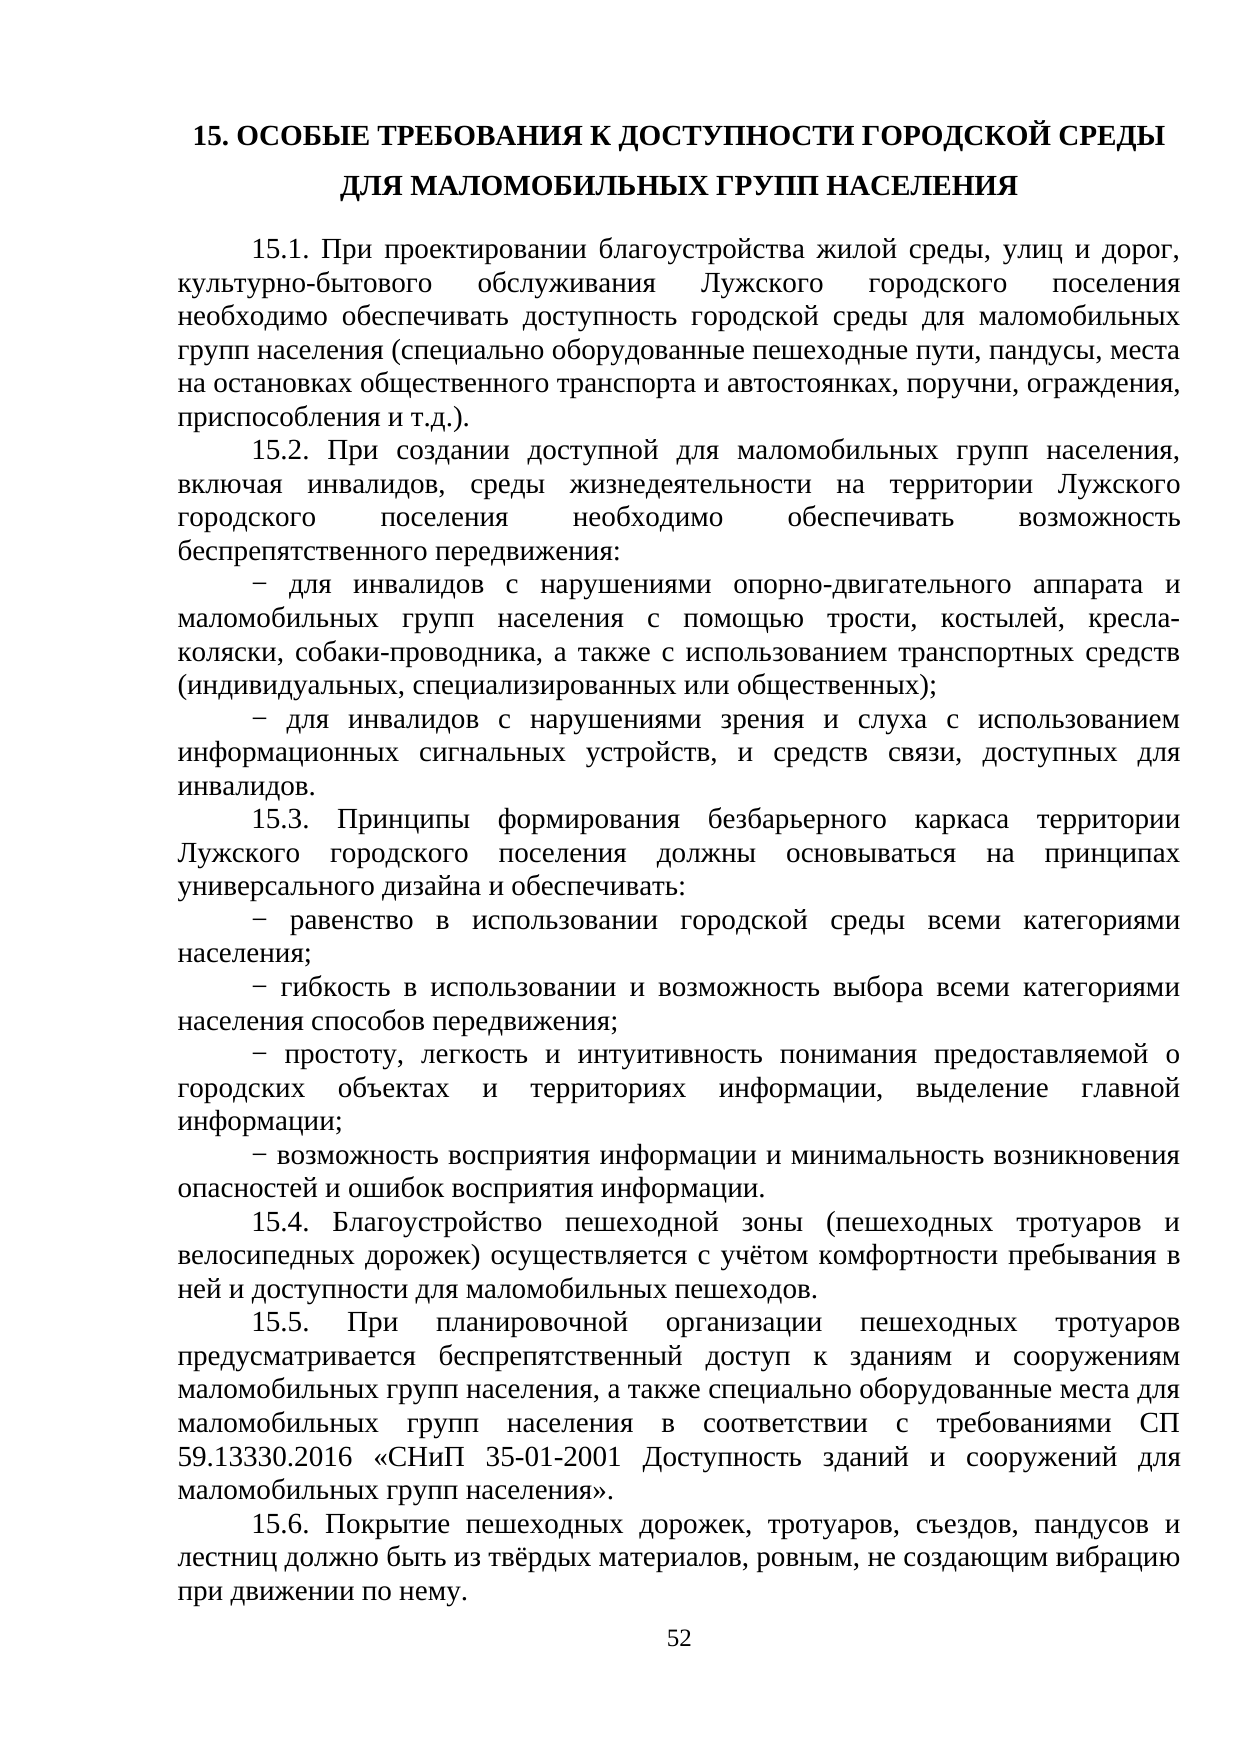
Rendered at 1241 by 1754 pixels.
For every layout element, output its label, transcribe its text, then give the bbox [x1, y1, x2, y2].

subtitle 15. ОСОБЫЕ ТРЕБОВАНИЯ К ДОСТУПНОСТИ ГОРОДСКОЙ СРЕДЫ ДЛЯ МАЛОМОБИЛЬНЫХ ГРУПП НАСЕЛЕНИЯ [177, 118, 1181, 202]
text 15.3. Принципы формирования безбарьерного каркаса территории Лужского городского поселения должны основываться на принципах универсального дизайна и обеспечивать: [177, 801, 1181, 902]
text − гибкость в использовании и возможность выбора всеми категориями населения способов передвижения; [177, 969, 1181, 1036]
text − равенство в использовании городской среды всеми категориями населения; [177, 902, 1181, 969]
text 15.2. При создании доступной для маломобильных групп населения, включая инвалидов, среды жизнедеятельности на территории Лужского городского поселения необходимо обеспечивать возможность беспрепятственного передвижения: [177, 432, 1181, 567]
text 15.5. При планировочной организации пешеходных тротуаров предусматривается беспрепятственный доступ к зданиям и сооружениям маломобильных групп населения, а также специально оборудованные места для маломобильных групп населения в соответствии с требованиями СП 59.13330.2016 «СНиП 35-01-2001 Доступность зданий и сооружений для маломобильных групп населения». [177, 1304, 1181, 1506]
text 15.1. При проектировании благоустройства жилой среды, улиц и дорог, культурно-бытового обслуживания Лужского городского поселения необходимо обеспечивать доступность городской среды для маломобильных групп населения (специально оборудованные пешеходные пути, пандусы, места на остановках общественного транспорта и автостоянках, поручни, ограждения, приспособления и т.д.). [177, 231, 1181, 432]
text − возможность восприятия информации и минимальность возникновения опасностей и ошибок восприятия информации. [177, 1137, 1181, 1204]
text 15.4. Благоустройство пешеходной зоны (пешеходных тротуаров и велосипедных дорожек) осуществляется с учётом комфортности пребывания в ней и доступности для маломобильных пешеходов. [177, 1204, 1181, 1304]
text − для инвалидов с нарушениями зрения и слуха с использованием информационных сигнальных устройств, и средств связи, доступных для инвалидов. [177, 701, 1181, 801]
text − простоту, легкость и интуитивность понимания предоставляемой о городских объектах и территориях информации, выделение главной информации; [177, 1036, 1181, 1137]
text − для инвалидов с нарушениями опорно-двигательного аппарата и маломобильных групп населения с помощью трости, костылей, кресла- коляски, собаки-проводника, а также с использованием транспортных средств (индивидуальных, специализированных или общественных); [177, 567, 1181, 701]
text 15.6. Покрытие пешеходных дорожек, тротуаров, съездов, пандусов и лестниц должно быть из твёрдых материалов, ровным, не создающим вибрацию при движении по нему. [177, 1506, 1181, 1606]
